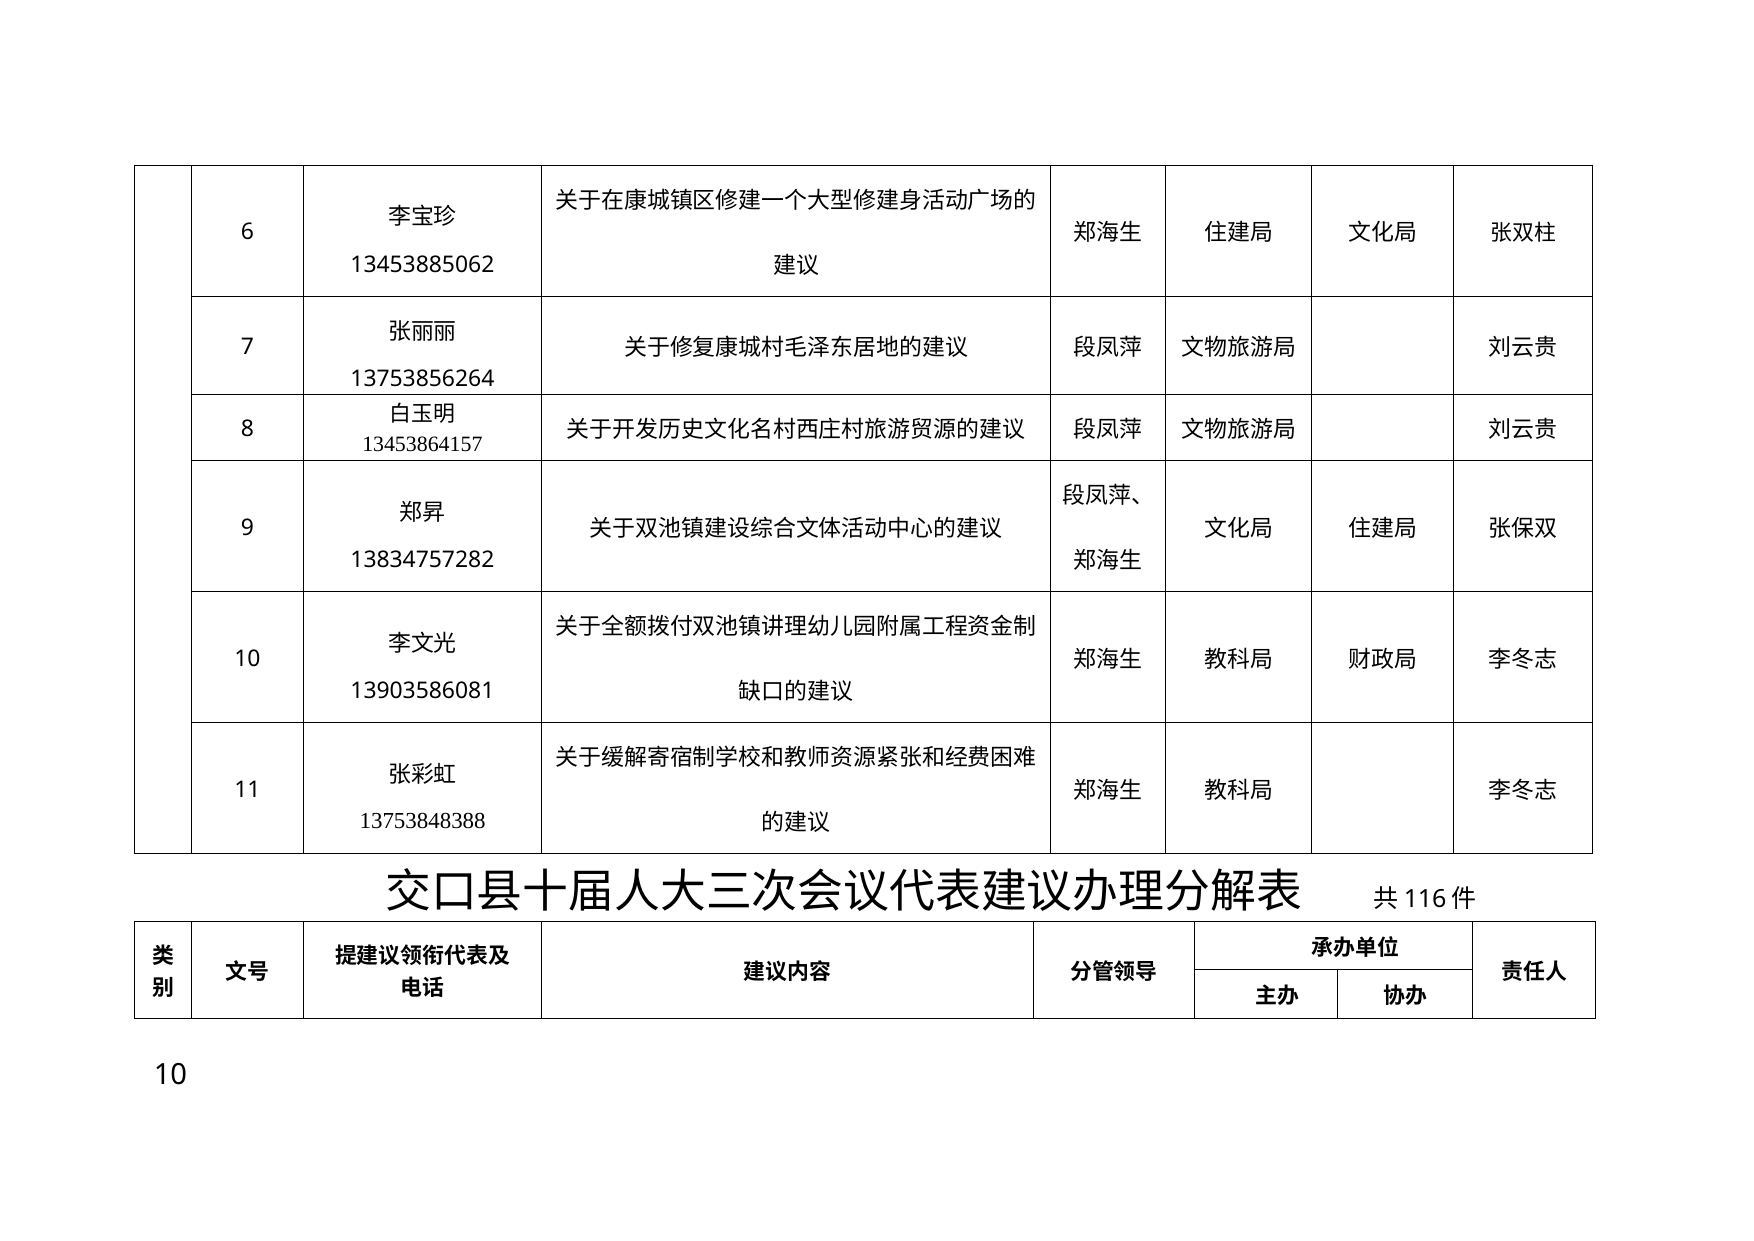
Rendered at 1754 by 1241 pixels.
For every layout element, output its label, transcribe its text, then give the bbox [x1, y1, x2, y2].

table_cell 郑昇 13834757282 [304, 461, 541, 591]
table_cell 住建局 [1166, 166, 1311, 296]
text 交口县十届人大三次会议代表建议办理分解表 共116件 [153, 854, 1601, 921]
table_cell 关于修复康城村毛泽东居地的建议 [542, 297, 1050, 394]
table_header 承办单位 [1195, 922, 1472, 969]
table_cell 刘云贵 [1454, 297, 1592, 394]
table_cell 白玉明 13453864157 [304, 395, 541, 460]
table_cell 协办 [1338, 970, 1472, 1018]
table_cell 段凤萍、郑海生 [1051, 461, 1165, 591]
table_cell 7 [192, 297, 303, 394]
table_cell 郑海生 [1051, 592, 1165, 722]
table_cell 教科局 [1166, 723, 1311, 853]
table_cell 关于开发历史文化名村西庄村旅游贸源的建议 [542, 395, 1050, 460]
table_cell 段凤萍 [1051, 395, 1165, 460]
table_header 分管领导 [1034, 922, 1194, 1018]
table_cell 刘云贵 [1454, 395, 1592, 460]
table_cell 李冬志 [1454, 592, 1592, 722]
table_cell 8 [192, 395, 303, 460]
table_cell 李冬志 [1454, 723, 1592, 853]
table_cell 9 [192, 461, 303, 591]
table_cell 6 [192, 166, 303, 296]
table_cell 主办 [1195, 970, 1337, 1018]
table_cell 张双柱 [1454, 166, 1592, 296]
table_cell 张丽丽 13753856264 [304, 297, 541, 394]
table_cell 文物旅游局 [1166, 395, 1311, 460]
table_cell 李宝珍 13453885062 [304, 166, 541, 296]
table_cell 关于全额拨付双池镇讲理幼儿园附属工程资金制缺口的建议 [542, 592, 1050, 722]
table_cell 11 [192, 723, 303, 853]
table_cell 郑海生 [1051, 723, 1165, 853]
table_cell 住建局 [1312, 461, 1453, 591]
table_cell 文化局 [1312, 166, 1453, 296]
table_cell 教科局 [1166, 592, 1311, 722]
table_cell 关于缓解寄宿制学校和教师资源紧张和经费困难的建议 [542, 723, 1050, 853]
table_header 类别 [135, 922, 191, 1018]
table_cell 郑海生 [1051, 166, 1165, 296]
table_cell 段凤萍 [1051, 297, 1165, 394]
table_cell 文化局 [1166, 461, 1311, 591]
table_cell [1312, 723, 1453, 853]
table_cell 张彩虹 13753848388 [304, 723, 541, 853]
table_header 文号 [192, 922, 303, 1018]
table_cell 文物旅游局 [1166, 297, 1311, 394]
table_cell 李文光 13903586081 [304, 592, 541, 722]
table_header 责任人 [1473, 922, 1595, 1018]
table_header 提建议领衔代表及 电话 [304, 922, 541, 1018]
table_cell 关于双池镇建设综合文体活动中心的建议 [542, 461, 1050, 591]
table_cell 财政局 [1312, 592, 1453, 722]
table_cell 10 [192, 592, 303, 722]
table_cell 张保双 [1454, 461, 1592, 591]
table_header 建议内容 [542, 922, 1033, 1018]
table_cell [1312, 297, 1453, 394]
table_cell [1312, 395, 1453, 460]
table_cell 关于在康城镇区修建一个大型修建身活动广场的建议 [542, 166, 1050, 296]
